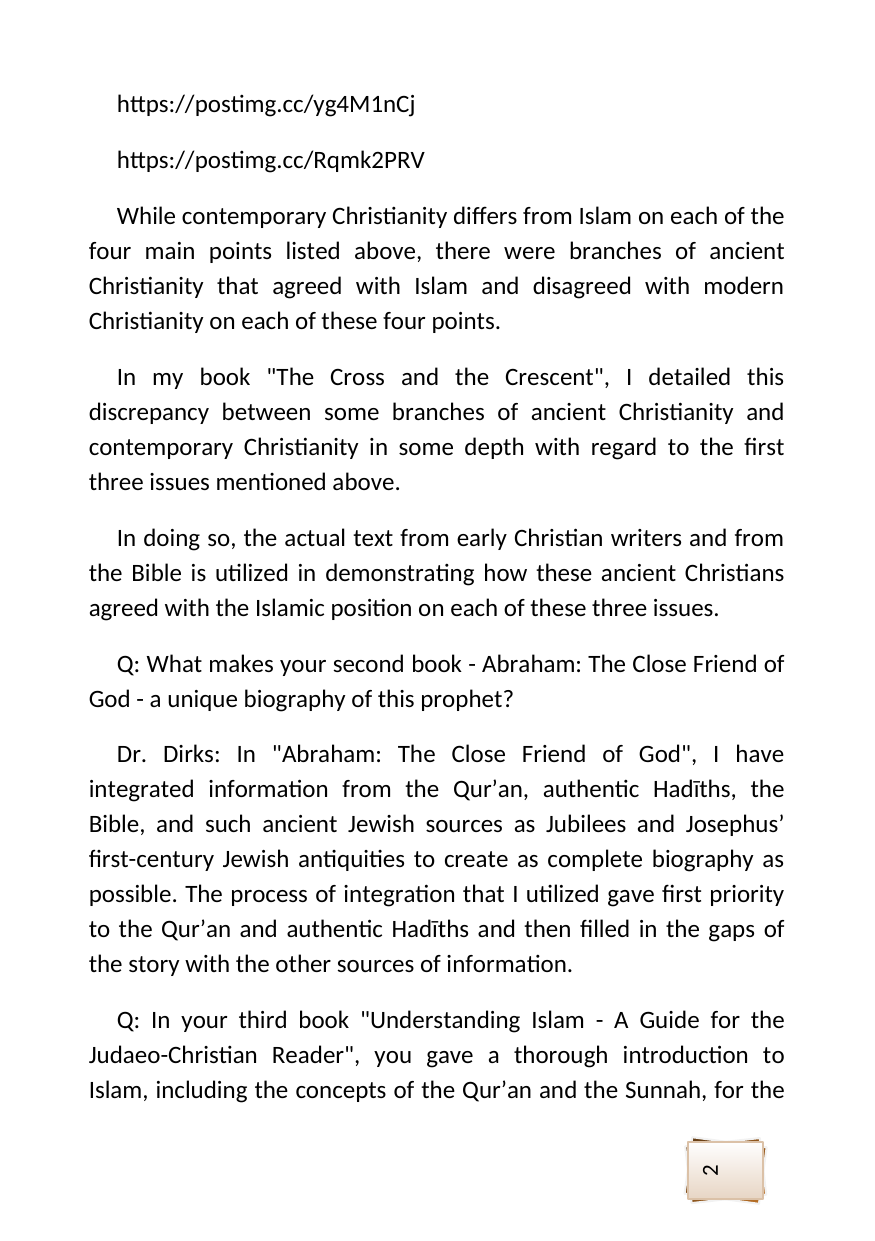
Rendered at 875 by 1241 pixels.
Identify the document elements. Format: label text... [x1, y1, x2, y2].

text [88, 1004, 786, 1105]
text While contemporary Christianity differs from Islam on each of the four main points listed above, there were branches of ancient Christianity that agreed with Islam and disagreed with modern Christianity on each of these four points. [88, 200, 786, 336]
text In doing so, the actual text from early Christian writers and from the Bible is utilized in demonstrating how these ancient Christians agreed with the Islamic position on each of these three issues. [88, 522, 786, 622]
text https://postimg.cc/Rqmk2PRV [88, 144, 786, 175]
text Dr. Dirks: In "Abraham: The Close Friend of God", I have integrated information from the Qur’an, authentic Hadīths, the Bible, and such ancient Jewish sources as Jubilees and Josephus’ first-century Jewish antiquities to create as complete biography as possible. The process of integration that I utilized gave first priority to the Qur’an and authentic Hadīths and then filled in the gaps of the story with the other sources of information. [88, 738, 786, 979]
text https://postimg.cc/yg4M1nCj [88, 88, 786, 119]
text Q: What makes your second book - Abraham: The Close Friend of God - a unique biography of this prophet? [88, 648, 786, 713]
text In my book "The Cross and the Crescent", I detailed this discrepancy between some branches of ancient Christianity and contemporary Christianity in some depth with regard to the first three issues mentioned above. [88, 361, 786, 497]
